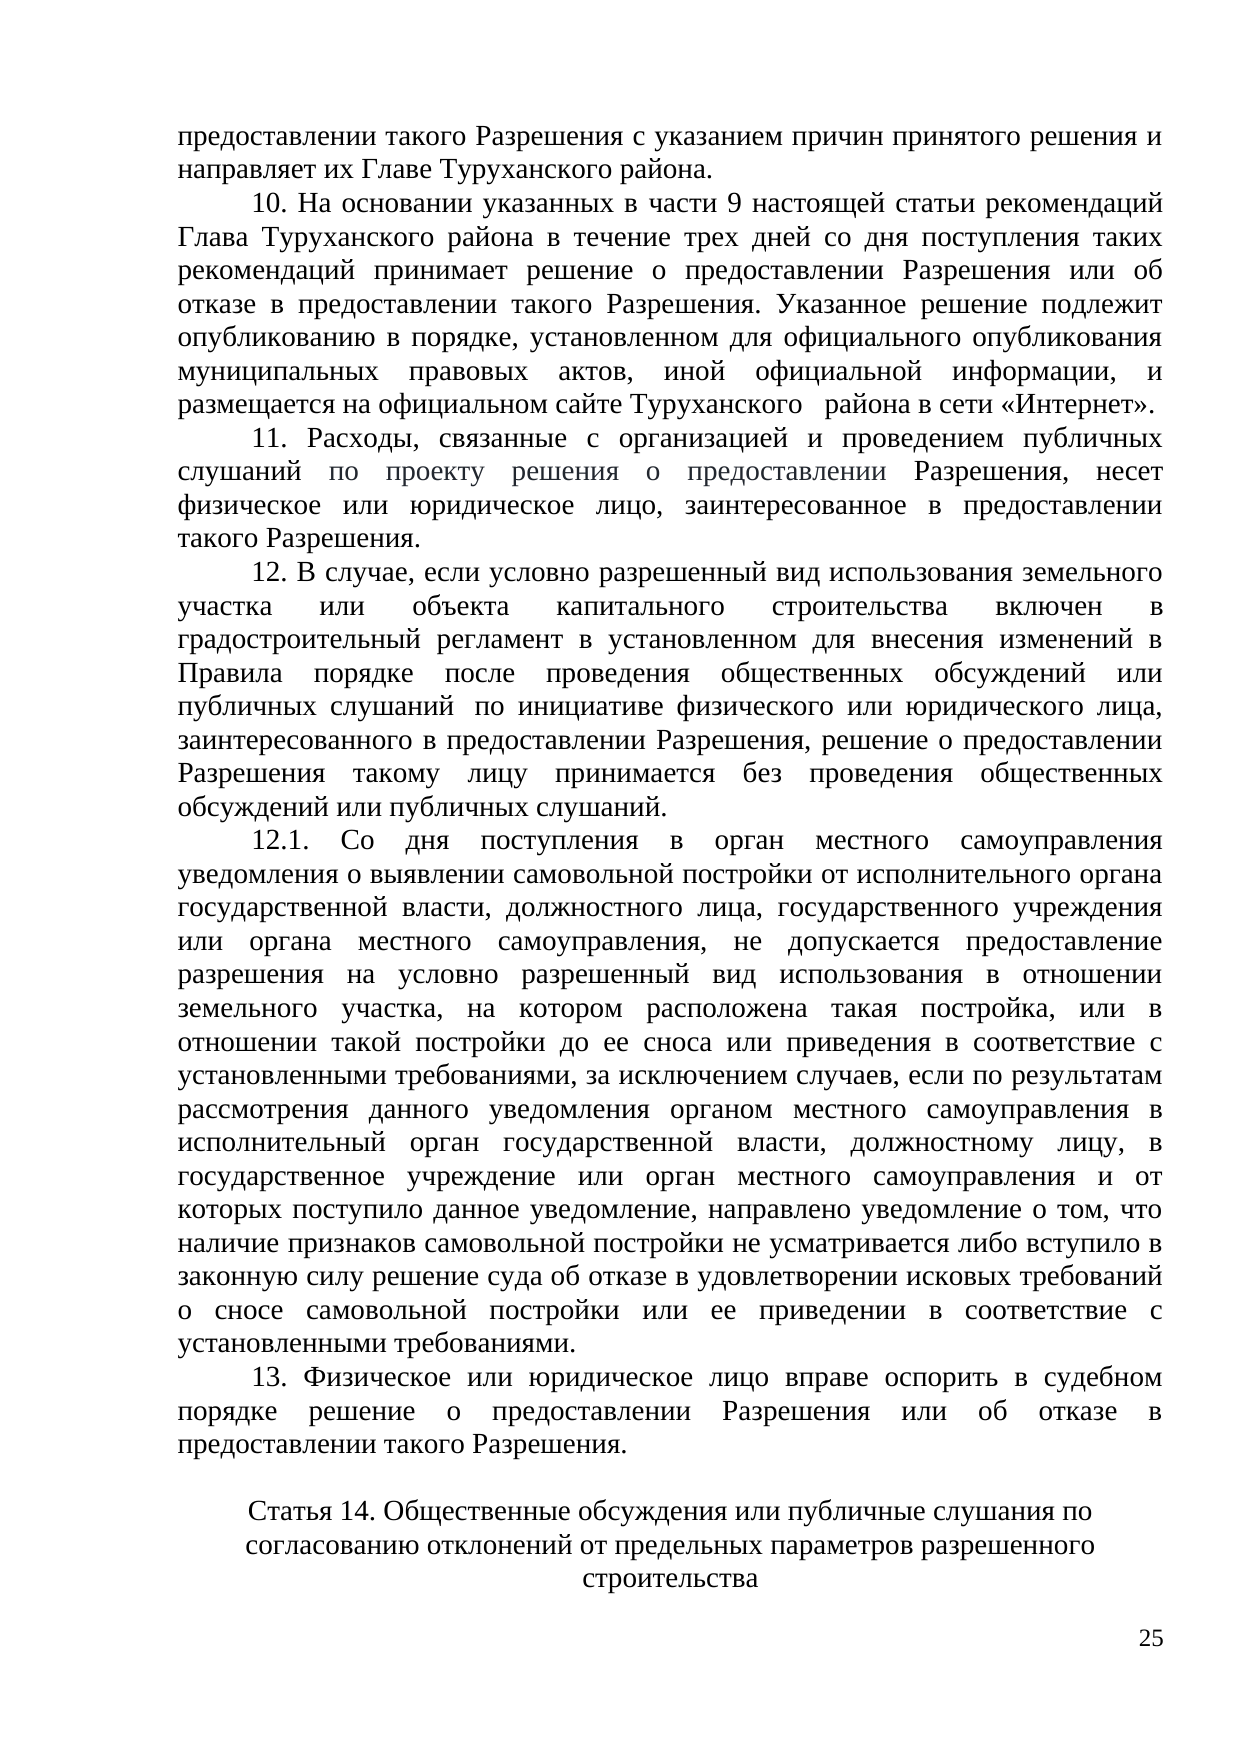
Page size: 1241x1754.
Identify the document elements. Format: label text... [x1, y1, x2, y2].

text 12. В случае, если условно разрешенный вид использования земельного участка или объекта капитального строительства включен в градостроительный регламент в установленном для внесения изменений в Правила порядке после проведения общественных обсуждений или публичных слушаний по инициативе физического или юридического лица, заинтересованного в предоставлении Разрешения, решение о предоставлении Разрешения такому лицу принимается без проведения общественных обсуждений или публичных слушаний. [177, 554, 1163, 822]
text 11. Расходы, связанные с организацией и проведением публичных слушаний по проекту решения о предоставлении Разрешения, несет физическое или юридическое лицо, заинтересованное в предоставлении такого Разрешения. [177, 420, 1163, 554]
text 12.1. Со дня поступления в орган местного самоуправления уведомления о выявлении самовольной постройки от исполнительного органа государственной власти, должностного лица, государственного учреждения или органа местного самоуправления, не допускается предоставление разрешения на условно разрешенный вид использования в отношении земельного участка, на котором расположена такая постройка, или в отношении такой постройки до ее сноса или приведения в соответствие с установленными требованиями, за исключением случаев, если по результатам рассмотрения данного уведомления органом местного самоуправления в исполнительный орган государственной власти, должностному лицу, в государственное учреждение или орган местного самоуправления и от которых поступило данное уведомление, направлено уведомление о том, что наличие признаков самовольной постройки не усматривается либо вступило в законную силу решение суда об отказе в удовлетворении исковых требований о сносе самовольной постройки или ее приведении в соответствие с установленными требованиями. [177, 822, 1163, 1359]
text 13. Физическое или юридическое лицо вправе оспорить в судебном порядке решение о предоставлении Разрешения или об отказе в предоставлении такого Разрешения. [177, 1359, 1163, 1460]
text 10. На основании указанных в части 9 настоящей статьи рекомендаций Глава Туруханского района в течение трех дней со дня поступления таких рекомендаций принимает решение о предоставлении Разрешения или об отказе в предоставлении такого Разрешения. Указанное решение подлежит опубликованию в порядке, установленном для официального опубликования муниципальных правовых актов, иной официальной информации, и размещается на официальном сайте Туруханского района в сети «Интернет». [177, 185, 1163, 420]
text Статья 14. Общественные обсуждения или публичные слушания по согласованию отклонений от предельных параметров разрешенного строительства [177, 1493, 1163, 1594]
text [177, 118, 1163, 185]
